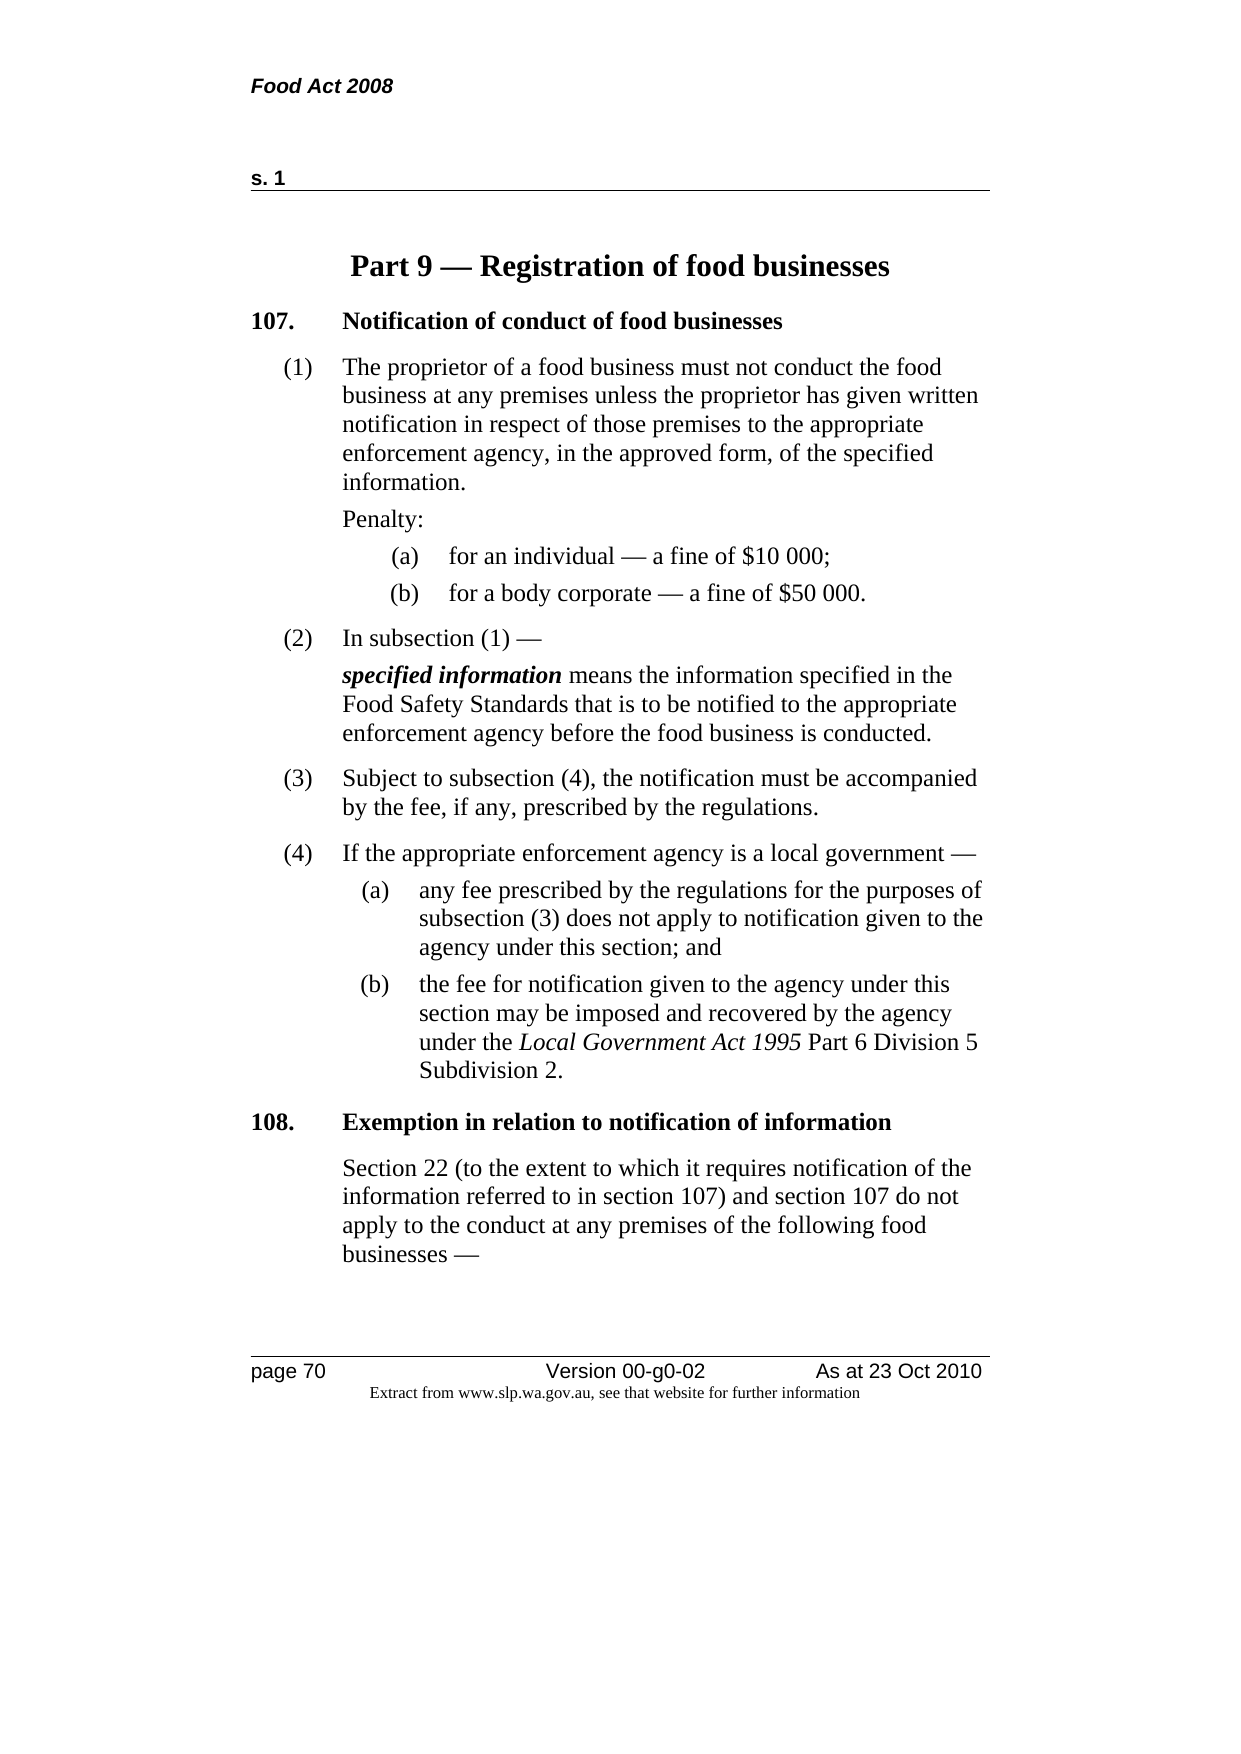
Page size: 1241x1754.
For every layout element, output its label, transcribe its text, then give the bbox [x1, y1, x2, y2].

text specified information means the information specified in the Food Safety Standards that is to be notified to the appropriate enforcement agency before the food business is conducted. [251, 661, 990, 747]
text (4) If the appropriate enforcement agency is a local government — [251, 838, 990, 866]
text (a) any fee prescribed by the regulations for the purposes of subsection (3) does not apply to notification given to the agency under this section; and [251, 875, 990, 961]
subtitle 107. Notification of conduct of food businesses [251, 306, 990, 335]
text (2) In subsection (1) — [251, 623, 990, 652]
text (a) for an individual — a fine of $10 000; [251, 541, 990, 570]
text Section 22 (to the extent to which it requires notification of the information referred to in section 107) and section 107 do not apply to the conduct at any premises of the following food businesses — [251, 1153, 990, 1268]
text (3) Subject to subsection (4), the notification must be accompanied by the fee, if any, prescribed by the regulations. [251, 763, 990, 821]
text (b) for a body corporate — a fine of $50 000. [251, 578, 990, 607]
text (b) the fee for notification given to the agency under this section may be imposed and recovered by the agency under the Local Government Act 1995 Part 6 Division 5 Subdivision 2. [251, 969, 990, 1084]
subtitle 108. Exemption in relation to notification of information [251, 1107, 990, 1136]
text Penalty: [251, 504, 990, 533]
subtitle Part 9 — Registration of food businesses [251, 247, 990, 283]
text (1) The proprietor of a food business must not conduct the food business at any premises unless the proprietor has given written notification in respect of those premises to the appropriate enforcement agency, in the approved form, of the specified information. [251, 352, 990, 496]
